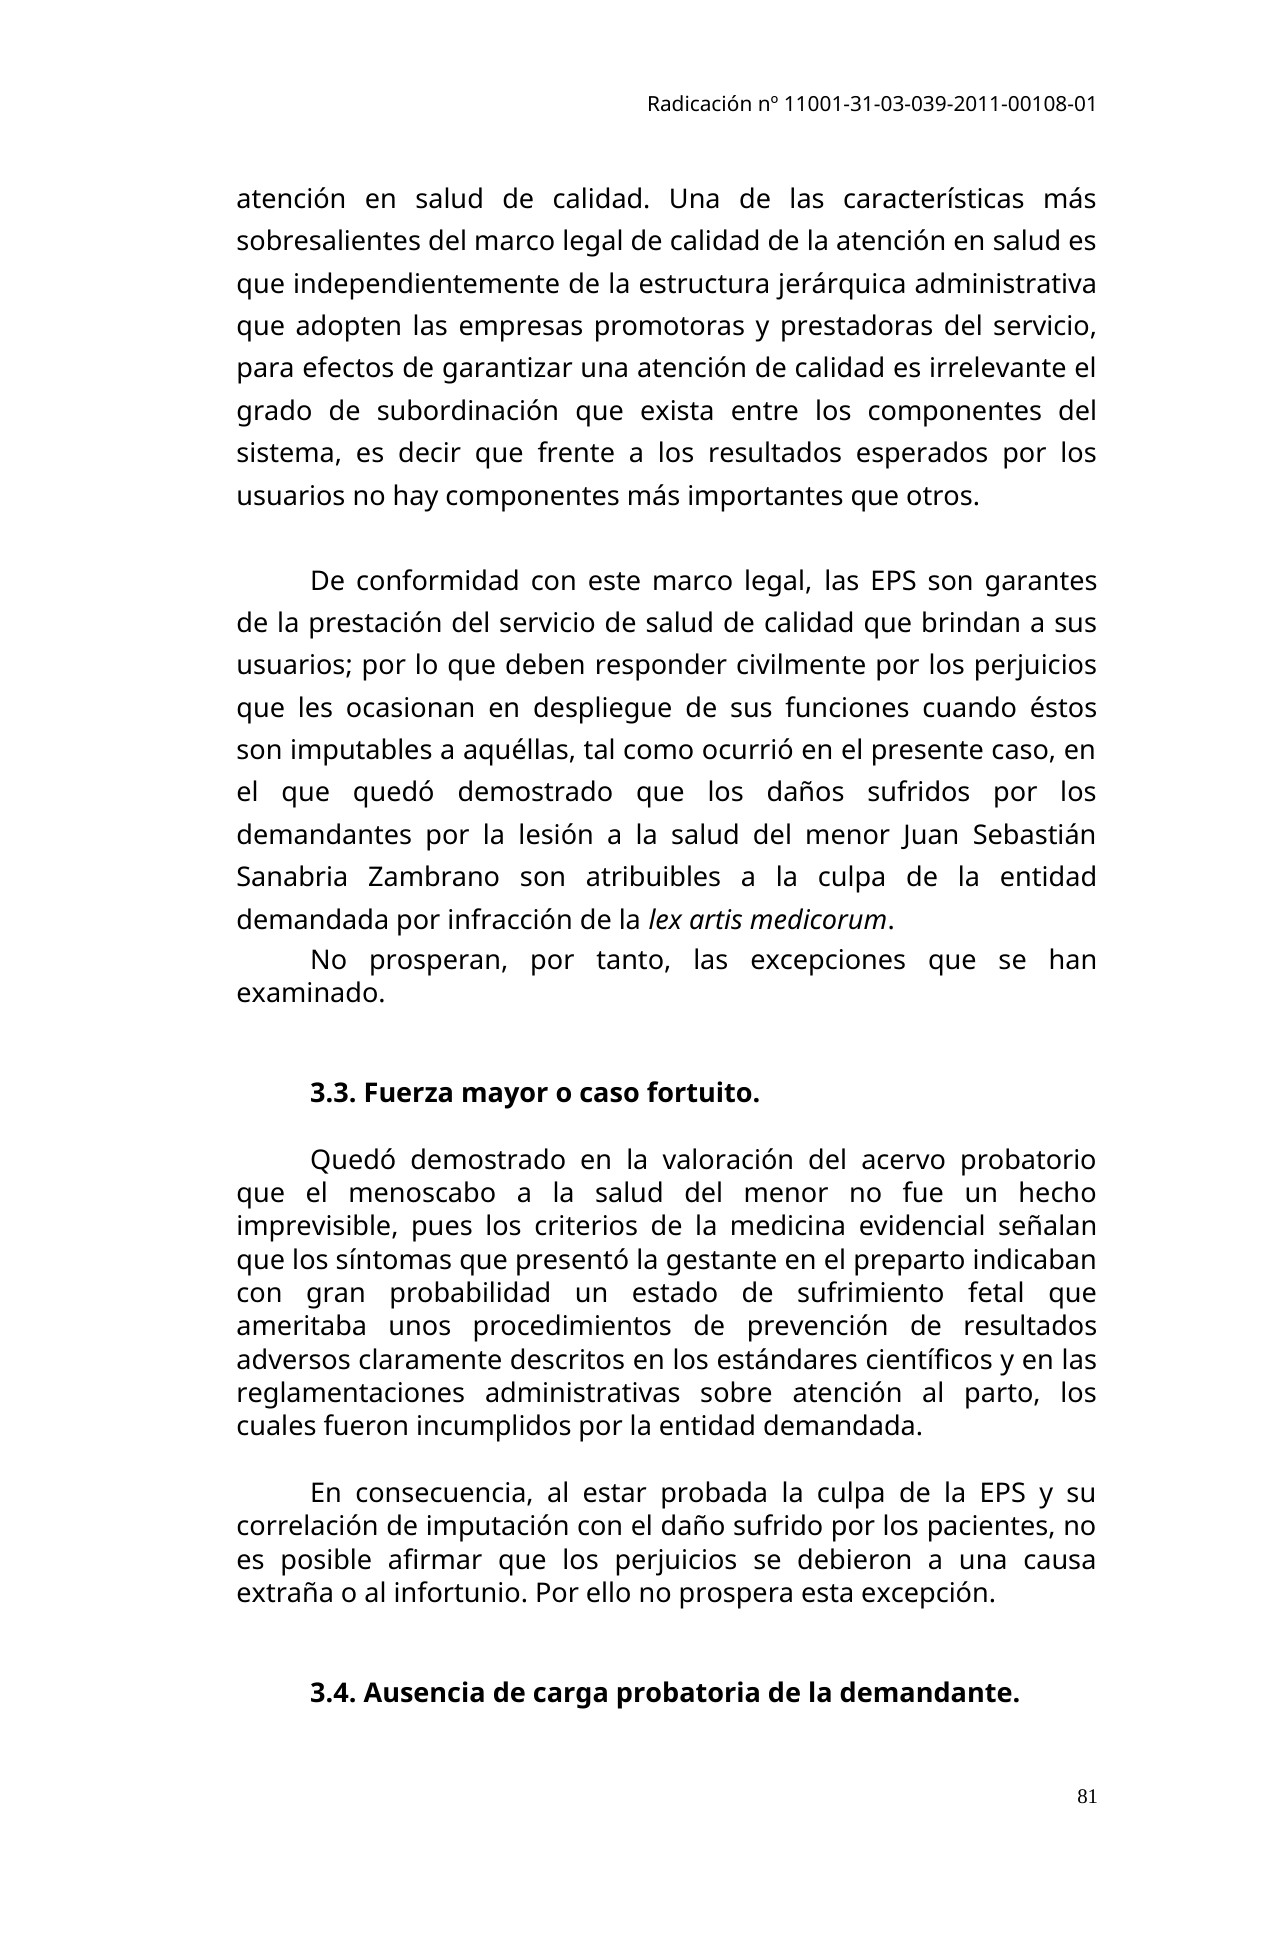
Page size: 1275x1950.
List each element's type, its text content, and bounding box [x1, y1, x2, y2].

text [236, 179, 1098, 513]
text De conformidad con este marco legal, las EPS son garantes de la prestación del servicio de salud de calidad que brindan a sus usuarios; por lo que deben responder civilmente por los perjuicios que les ocasionan en despliegue de sus funciones cuando éstos son imputables a aquéllas, tal como ocurrió en el presente caso, en el que quedó demostrado que los daños sufridos por los demandantes por la lesión a la salud del menor Juan Sebastián Sanabria Zambrano son atribuibles a la culpa de la entidad demandada por infracción de la lex artis medicorum. [236, 561, 1098, 937]
text 3.3. Fuerza mayor o caso fortuito. [236, 1076, 1098, 1109]
text No prosperan, por tanto, las excepciones que se han examinado. [236, 942, 1098, 1009]
text 3.4. Ausencia de carga probatoria de la demandante. [236, 1676, 1098, 1709]
text En consecuencia, al estar probada la culpa de la EPS y su correlación de imputación con el daño sufrido por los pacientes, no es posible afirmar que los perjuicios se debieron a una causa extraña o al infortunio. Por ello no prospera esta excepción. [236, 1476, 1098, 1609]
text Quedó demostrado en la valoración del acervo probatorio que el menoscabo a la salud del menor no fue un hecho imprevisible, pues los criterios de la medicina evidencial señalan que los síntomas que presentó la gestante en el preparto indicaban con gran probabilidad un estado de sufrimiento fetal que ameritaba unos procedimientos de prevención de resultados adversos claramente descritos en los estándares científicos y en las reglamentaciones administrativas sobre atención al parto, los cuales fueron incumplidos por la entidad demandada. [236, 1142, 1098, 1442]
